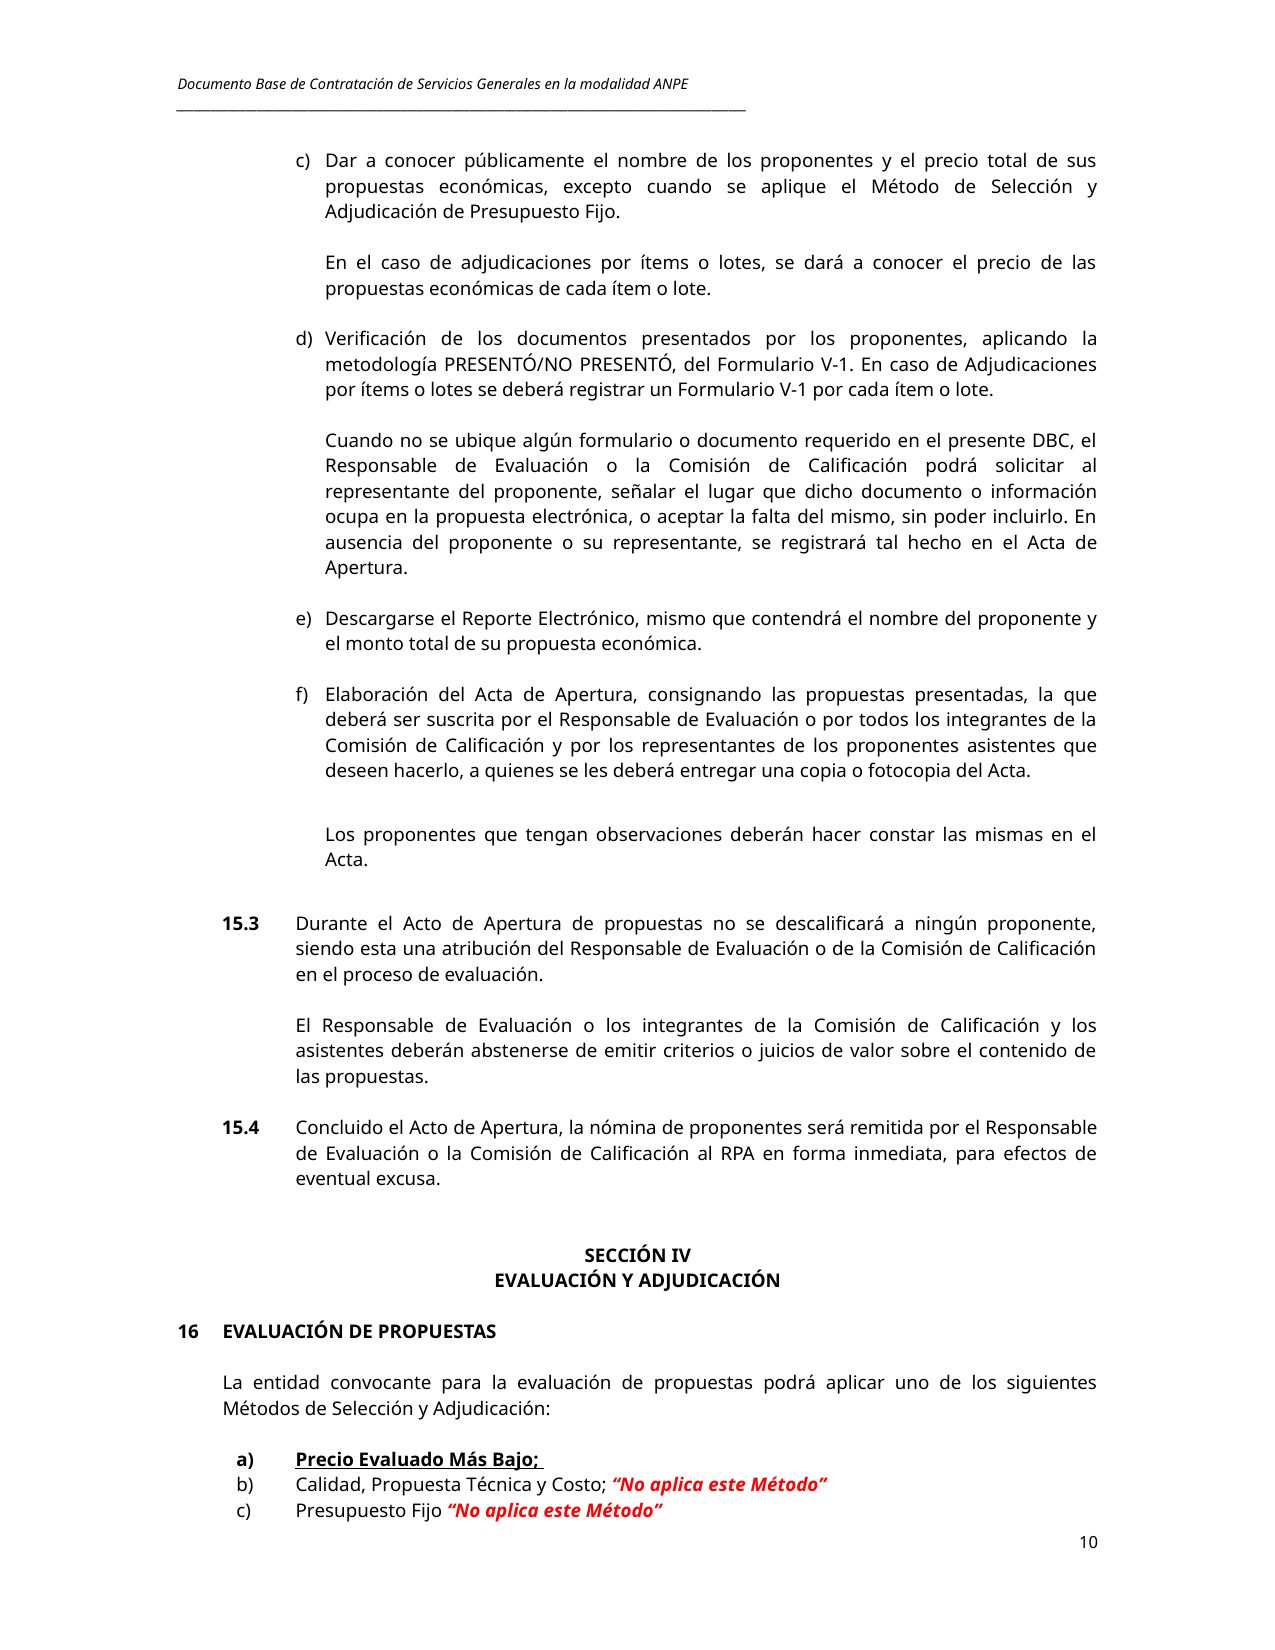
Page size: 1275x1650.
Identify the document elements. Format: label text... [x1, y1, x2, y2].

list Calidad, Propuesta Técnica y Costo; “No aplica este Método” [236, 1472, 1098, 1497]
title Descargarse el Reporte Electrónico, mismo que contendrá el nombre del proponente y el monto total de su propuesta económica. [295, 605, 1098, 656]
text EVALUACIÓN Y ADJUDICACIÓN [177, 1267, 1098, 1293]
title En el caso de adjudicaciones por ítems o lotes, se dará a conocer el precio de las propuestas económicas de cada ítem o lote. [325, 249, 1098, 300]
title Elaboración del Acta de Apertura, consignando las propuestas presentadas, la que deberá ser suscrita por el Responsable de Evaluación o por todos los integrantes de la Comisión de Calificación y por los representantes de los proponentes asistentes que deseen hacerlo, a quienes se les deberá entregar una copia o fotocopia del Acta. [295, 681, 1098, 783]
title Los proponentes que tengan observaciones deberán hacer constar las mismas en el Acta. [325, 821, 1098, 872]
text SECCIÓN IV [177, 1242, 1098, 1267]
title Concluido el Acto de Apertura, la nómina de proponentes será remitida por el Responsable de Evaluación o la Comisión de Calificación al RPA en forma inmediata, para efectos de eventual excusa. [222, 1114, 1098, 1191]
list Precio Evaluado Más Bajo; [236, 1446, 1098, 1472]
title Dar a conocer públicamente el nombre de los proponentes y el precio total de sus propuestas económicas, excepto cuando se aplique el Método de Selección y Adjudicación de Presupuesto Fijo. [295, 148, 1098, 224]
title El Responsable de Evaluación o los integrantes de la Comisión de Calificación y los asistentes deberán abstenerse de emitir criterios o juicios de valor sobre el contenido de las propuestas. [295, 1012, 1098, 1089]
title Cuando no se ubique algún formulario o documento requerido en el presente DBC, el Responsable de Evaluación o la Comisión de Calificación podrá solicitar al representante del proponente, señalar el lugar que dicho documento o información ocupa en la propuesta electrónica, o aceptar la falta del mismo, sin poder incluirlo. En ausencia del proponente o su representante, se registrará tal hecho en el Acta de Apertura. [325, 427, 1098, 580]
title Durante el Acto de Apertura de propuestas no se descalificará a ningún proponente, siendo esta una atribución del Responsable de Evaluación o de la Comisión de Calificación en el proceso de evaluación. [222, 910, 1098, 987]
list Presupuesto Fijo “No aplica este Método” [236, 1497, 1098, 1523]
text La entidad convocante para la evaluación de propuestas podrá aplicar uno de los siguientes Métodos de Selección y Adjudicación: [222, 1369, 1098, 1421]
title EVALUACIÓN DE PROPUESTAS [177, 1318, 1098, 1344]
title Verificación de los documentos presentados por los proponentes, aplicando la metodología PRESENTÓ/NO PRESENTÓ, del Formulario V-1. En caso de Adjudicaciones por ítems o lotes se deberá registrar un Formulario V-1 por cada ítem o lote. [295, 325, 1098, 402]
